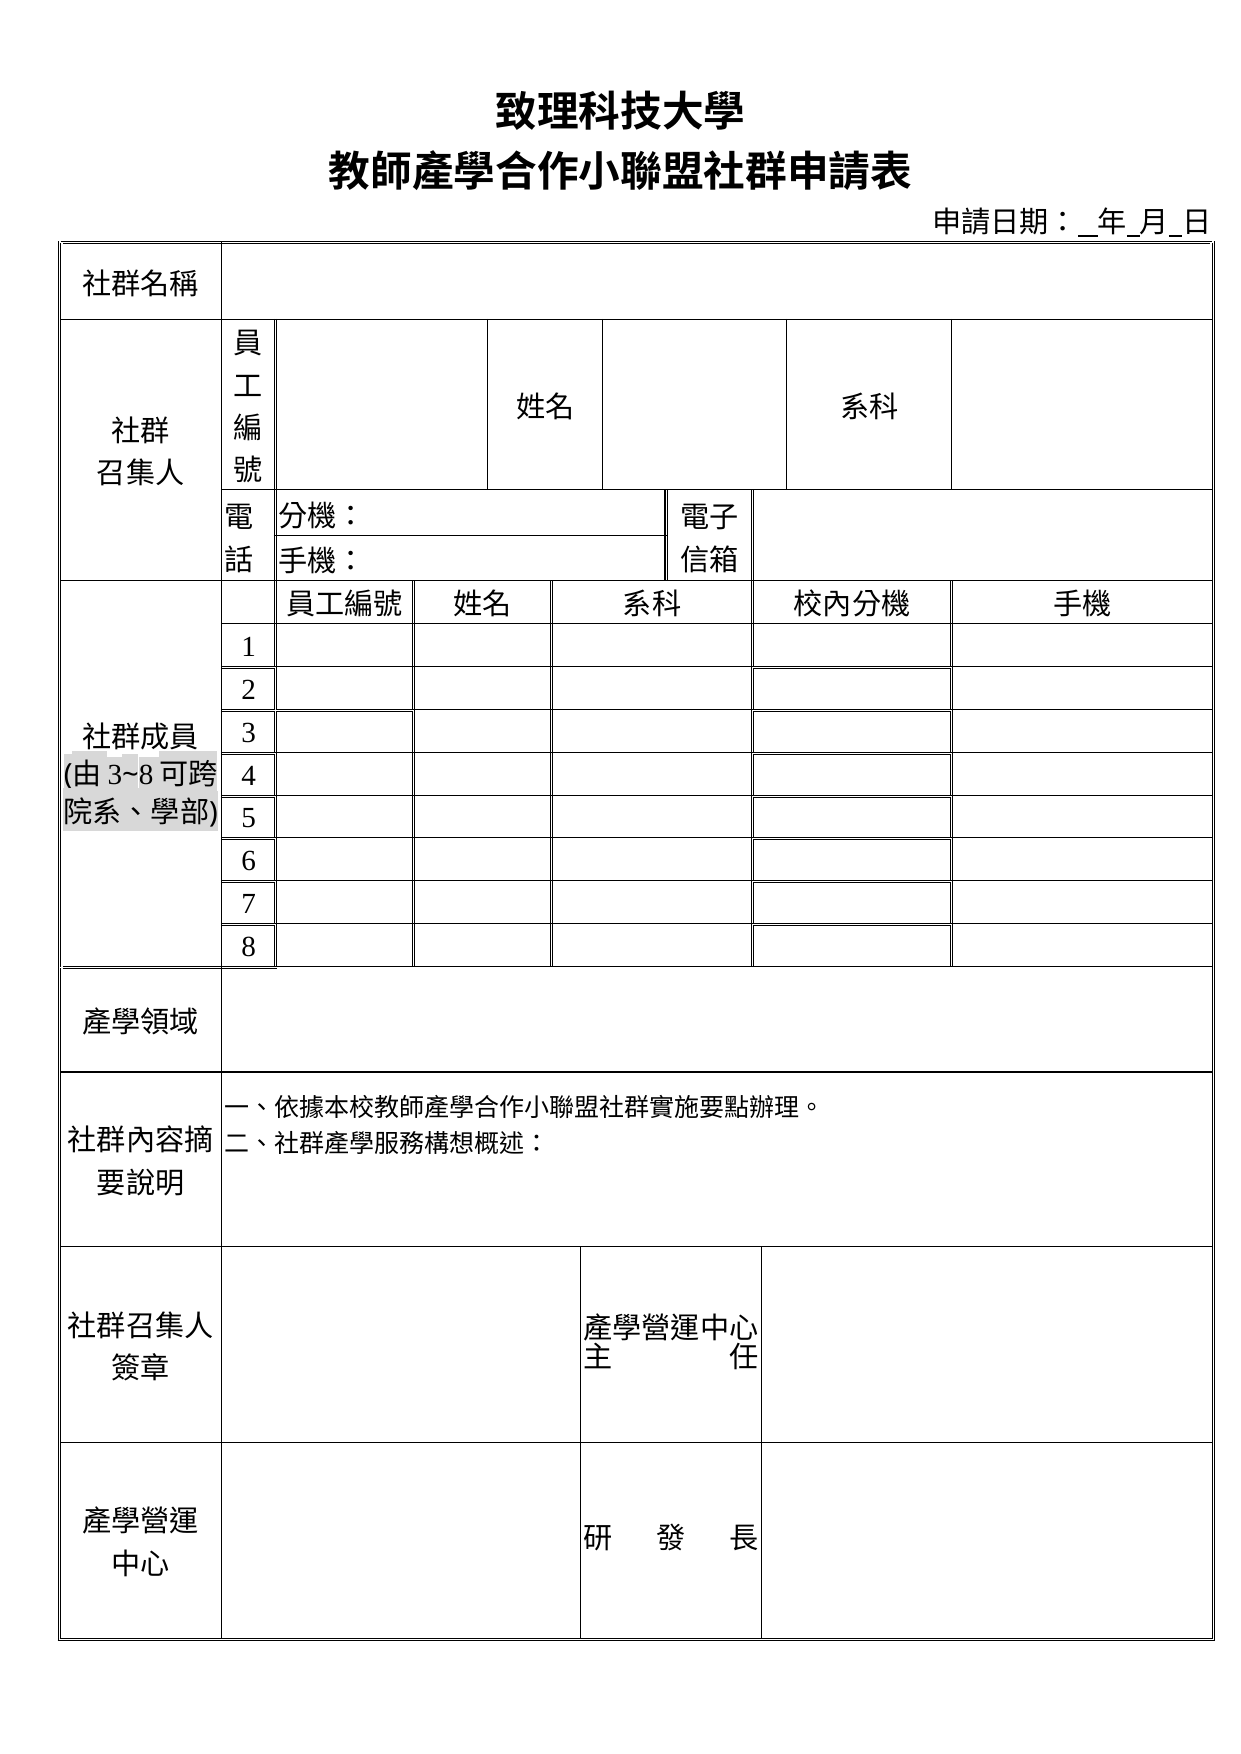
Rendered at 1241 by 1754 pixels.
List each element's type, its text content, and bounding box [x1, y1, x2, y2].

table_cell 系科 [787, 320, 951, 489]
table_cell 產學營運中心 主任 [581, 1247, 761, 1442]
table_cell [415, 924, 550, 966]
table_cell 員工編號 [222, 320, 274, 489]
table_cell 姓名 [488, 320, 602, 489]
table_cell [277, 796, 412, 837]
table_cell 社群召集人簽章 [61, 1247, 221, 1442]
table_cell [952, 320, 1212, 489]
table_cell [762, 1443, 1212, 1638]
table_cell [222, 1443, 580, 1638]
table_cell [415, 710, 550, 752]
table_cell [222, 1247, 580, 1442]
table_cell [754, 798, 950, 837]
table_cell [754, 490, 1212, 580]
table_cell [277, 753, 412, 794]
table_cell [277, 667, 412, 709]
table_cell [277, 624, 412, 666]
table_cell [277, 881, 412, 923]
table_cell 社群 召集人 [61, 320, 221, 580]
table_cell [953, 624, 1212, 666]
table_cell 產學營運 中心 [61, 1443, 221, 1638]
table_cell [953, 838, 1212, 880]
table_cell [553, 667, 751, 709]
table_cell 校內分機 [754, 581, 950, 623]
table_cell [754, 883, 950, 923]
table_cell 社群名稱 [59, 241, 221, 319]
table_cell [415, 796, 550, 837]
table_cell [953, 924, 1212, 966]
table_cell [953, 710, 1212, 752]
table_cell [754, 840, 950, 880]
table_cell 系科 [553, 581, 751, 623]
table_cell 社群成員 (由3~8可跨院系、學部) [61, 581, 221, 966]
table_cell 3 [222, 712, 274, 752]
text 教師產學合作小聯盟社群申請表 [59, 138, 1181, 199]
table_cell 研發長 [581, 1443, 761, 1638]
table_cell [222, 581, 274, 623]
table_cell [277, 838, 412, 880]
table_cell [754, 712, 950, 752]
table_cell 2 [222, 669, 274, 709]
table_cell 5 [222, 798, 274, 837]
table_cell [553, 624, 751, 666]
table_cell 4 [222, 755, 274, 794]
table_cell [953, 881, 1212, 923]
table_cell [222, 241, 1214, 319]
table_cell [754, 669, 950, 709]
table_cell 員工編號 [277, 581, 412, 623]
table_cell 產學領域 [61, 966, 221, 1071]
table_cell [953, 796, 1212, 837]
table_cell [277, 320, 487, 489]
table_cell [553, 924, 751, 966]
table_cell [762, 1247, 1212, 1442]
table_cell [553, 753, 751, 794]
table_cell [754, 624, 950, 666]
table_cell [222, 967, 1212, 1071]
table_cell [754, 755, 950, 794]
table_cell [415, 624, 550, 666]
table_cell 1 [222, 624, 274, 666]
table_cell [553, 838, 751, 880]
table_cell 7 [222, 883, 274, 923]
table_cell [553, 710, 751, 752]
table_cell [277, 924, 412, 966]
table_cell [415, 881, 550, 923]
table_cell 電子 信箱 [668, 490, 751, 580]
table_cell 6 [222, 840, 274, 880]
table_header 申請日期： 年 月 日 [59, 199, 1214, 241]
table_cell [415, 667, 550, 709]
table_cell [754, 926, 950, 966]
table_cell [553, 881, 751, 923]
table_cell 電話 [222, 490, 274, 580]
table_cell [415, 838, 550, 880]
table_cell 一、依據本校教師產學合作小聯盟社群實施要點辦理。 二、社群產學服務構想概述： [222, 1073, 1212, 1246]
table_cell [277, 712, 412, 752]
text 致理科技大學 [59, 78, 1181, 138]
table_cell 社群內容摘要說明 [61, 1073, 221, 1246]
table_cell [953, 753, 1212, 794]
table_cell 分機： [277, 490, 664, 534]
table_cell 手機 [953, 581, 1212, 623]
table_cell [415, 753, 550, 794]
table_cell [553, 796, 751, 837]
table_cell 8 [222, 926, 274, 966]
table_cell 姓名 [415, 581, 550, 623]
table_cell [603, 320, 786, 489]
table_cell [953, 667, 1212, 709]
table_cell 手機： [277, 536, 664, 580]
